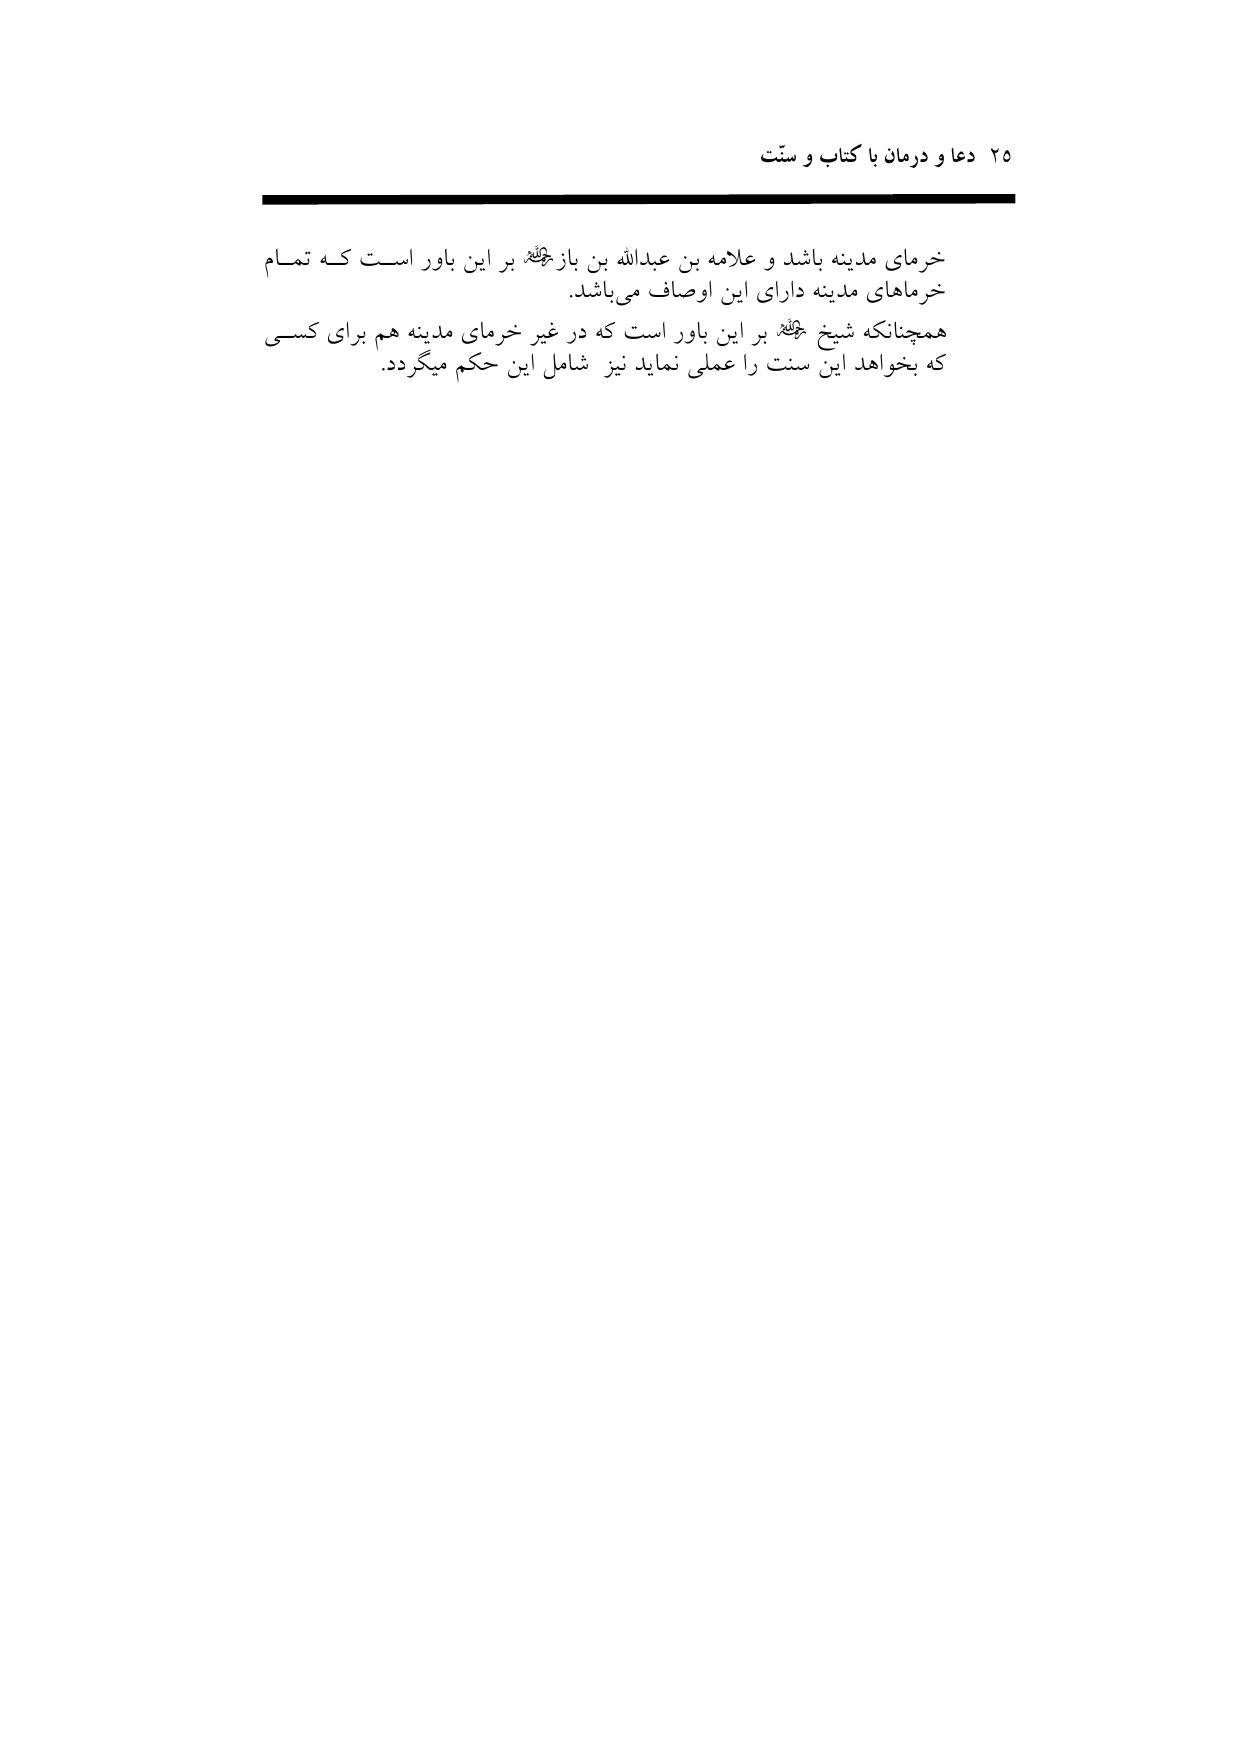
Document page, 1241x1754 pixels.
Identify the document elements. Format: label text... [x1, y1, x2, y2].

text همچنانکه شیخ / بر این باور است که در غیر خرمای مدینه هم برای کسی که بخواهد این سنت را عملی نماید نیز شامل این حکم میگردد. [262, 309, 946, 382]
list خوردن هفت خرما با شکم خالی قبل از صبحانه هرگاه ممکن باشد؛ زیرا از پیامبرصروایت شده است که فرموده است: «مَنِ اصطبحَ بسبع تمرات عجوة لمْ یضرهُ ذلکَ الیومَ سمٌّ ولاسحرٌ» (هر کسی با خوردن هفت خرمای خشک صبحانه نماید در آن روز سموم و سحری به او ضرر نمی‌رسانند) و بهتر اینکه از خرمای مدینه باشد و علامه بن عبدالله بن باز/ بر این باور است که تمام خرماهای مدینه دارای این اوصاف می‌باشد. [262, 236, 983, 309]
